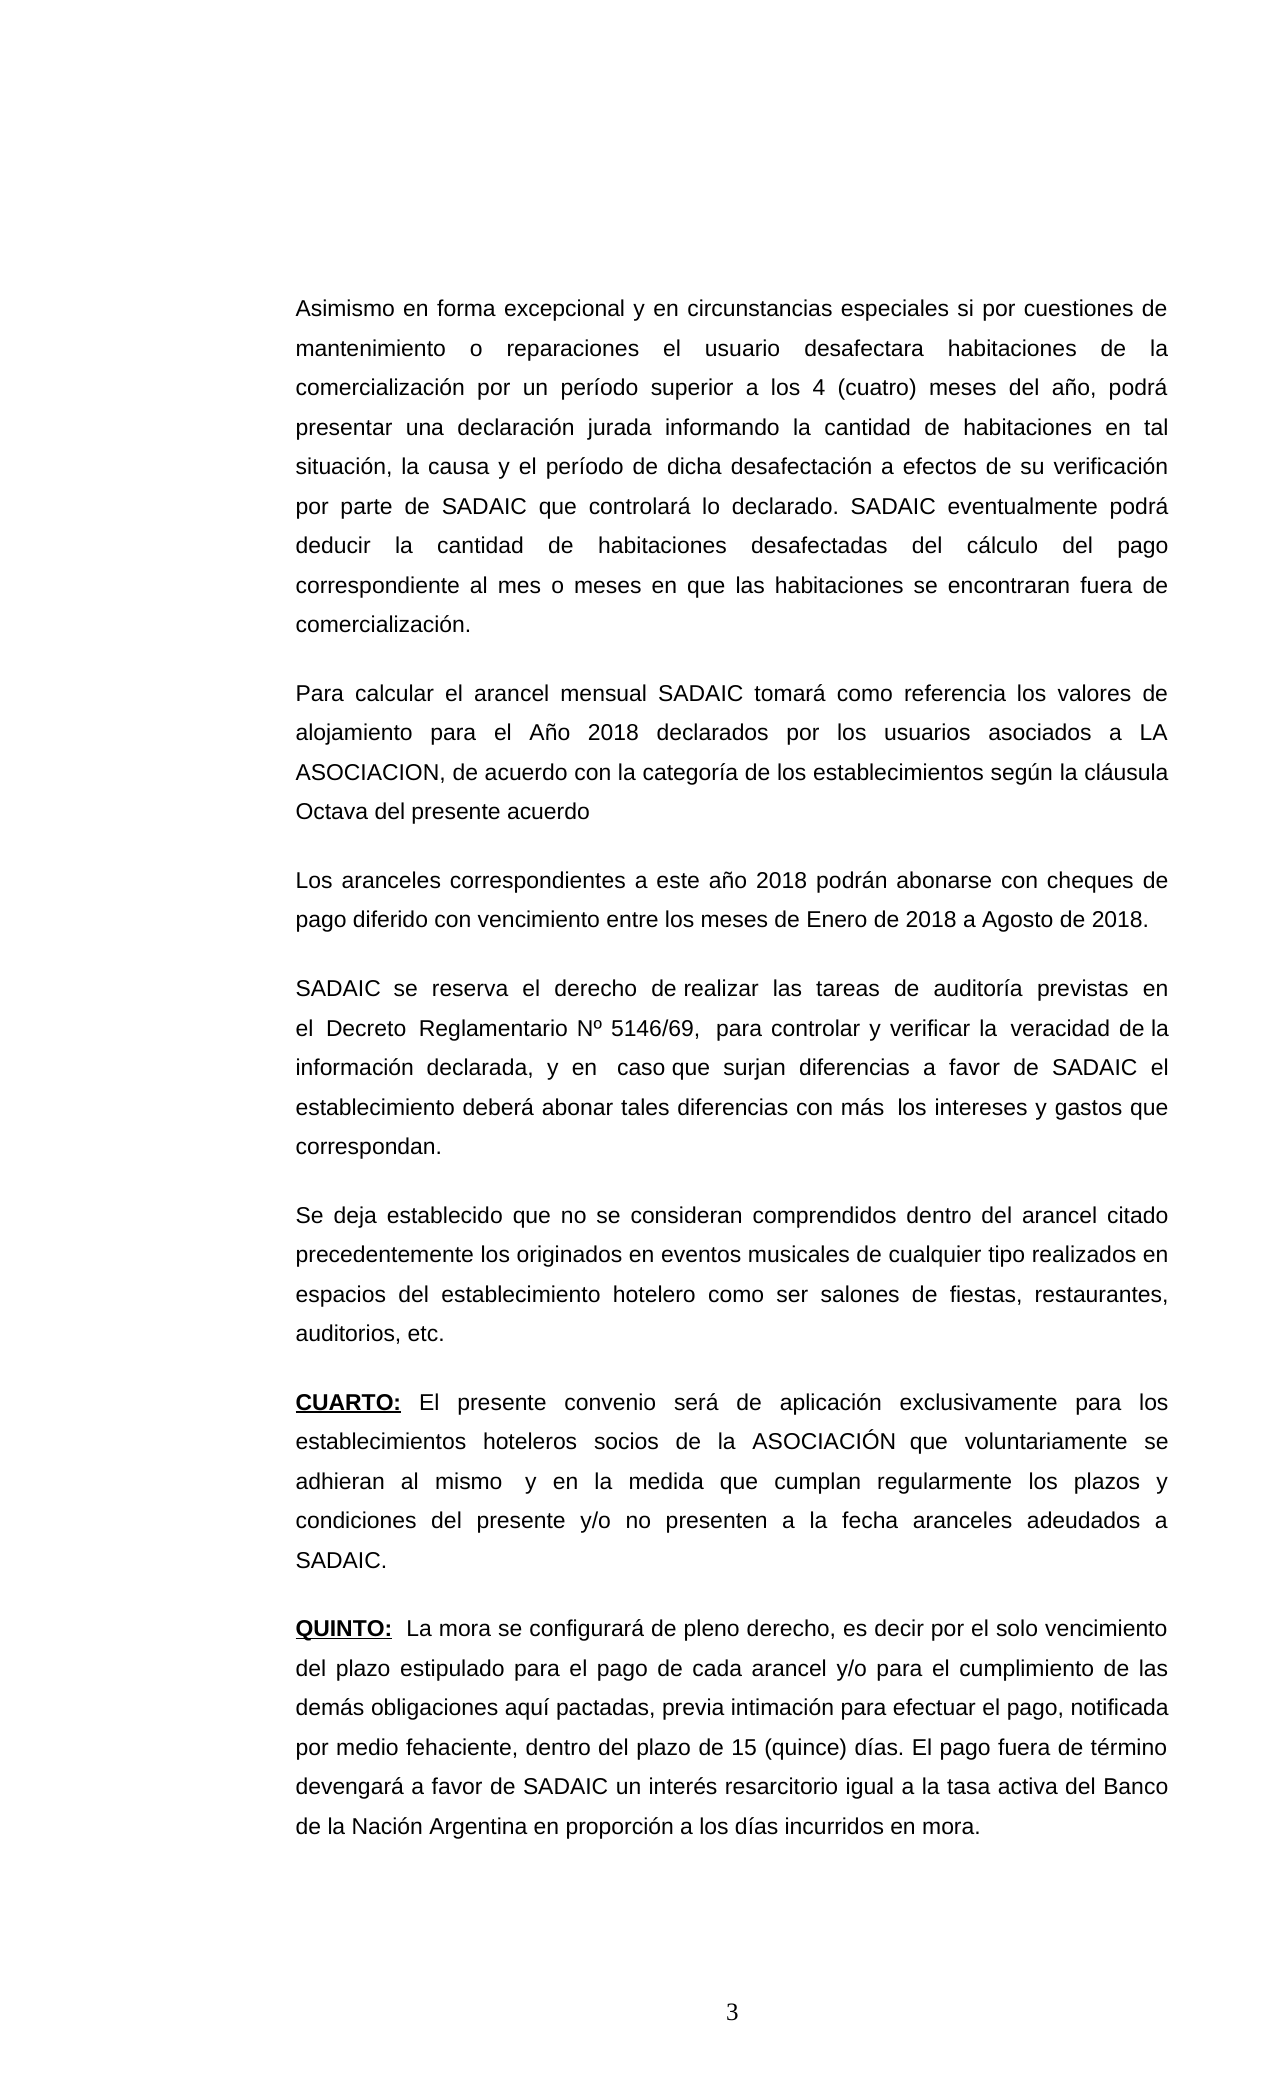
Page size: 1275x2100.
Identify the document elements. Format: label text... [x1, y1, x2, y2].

text Se deja establecido que no se consideran comprendidos dentro del arancel citado precedentemente los originados en eventos musicales de cualquier tipo realizados en espacios del establecimiento hotelero como ser salones de fiestas, restaurantes, auditorios, etc. [295, 1202, 1169, 1346]
text SADAIC se reserva el derecho de realizar las tareas de auditoría previstas en el Decreto Reglamentario Nº 5146/69, para controlar y verificar la veracidad de la información declarada, y en caso que surjan diferencias a favor de SADAIC el establecimiento deberá abonar tales diferencias con más los intereses y gastos que correspondan. [295, 975, 1169, 1159]
text Asimismo en forma excepcional y en circunstancias especiales si por cuestiones de mantenimiento o reparaciones el usuario desafectara habitaciones de la comercialización por un período superior a los 4 (cuatro) meses del año, podrá presentar una declaración jurada informando la cantidad de habitaciones en tal situación, la causa y el período de dicha desafectación a efectos de su verificación por parte de SADAIC que controlará lo declarado. SADAIC eventualmente podrá deducir la cantidad de habitaciones desafectadas del cálculo del pago correspondiente al mes o meses en que las habitaciones se encontraran fuera de comercialización. [295, 295, 1169, 637]
text CUARTO: El presente convenio será de aplicación exclusivamente para los establecimientos hoteleros socios de que voluntariamente se adhieran al mismo y en la medida que cumplan regularmente los plazos y condiciones del presente y/o no presenten a la fecha aranceles adeudados a SADAIC. [295, 1389, 1169, 1573]
text Para calcular el arancel mensual SADAIC tomará como referencia los valores de alojamiento para el Año 2018 declarados por los usuarios asociados a LA ASOCIACION, de acuerdo con la categoría de los establecimientos según la cláusula Octava del presente acuerdo [295, 680, 1169, 824]
text Los aranceles correspondientes a este año 2018 podrán abonarse con cheques de pago diferido con vencimiento entre los meses de Enero de 2018 a Agosto de 2018. [295, 867, 1169, 933]
text QUINTO: La mora se configurará de pleno derecho, es decir por el solo vencimiento del plazo estipulado para el pago de cada arancel y/o para el cumplimiento de las demás obligaciones aquí pactadas, previa intimación para efectuar el pago, notificada por medio fehaciente, dentro del plazo de 15 (quince) días. El pago fuera de término devengará a favor de SADAIC un interés resarcitorio igual a la tasa activa del Banco de en proporción a los días incurridos en mora. [295, 1615, 1169, 1839]
